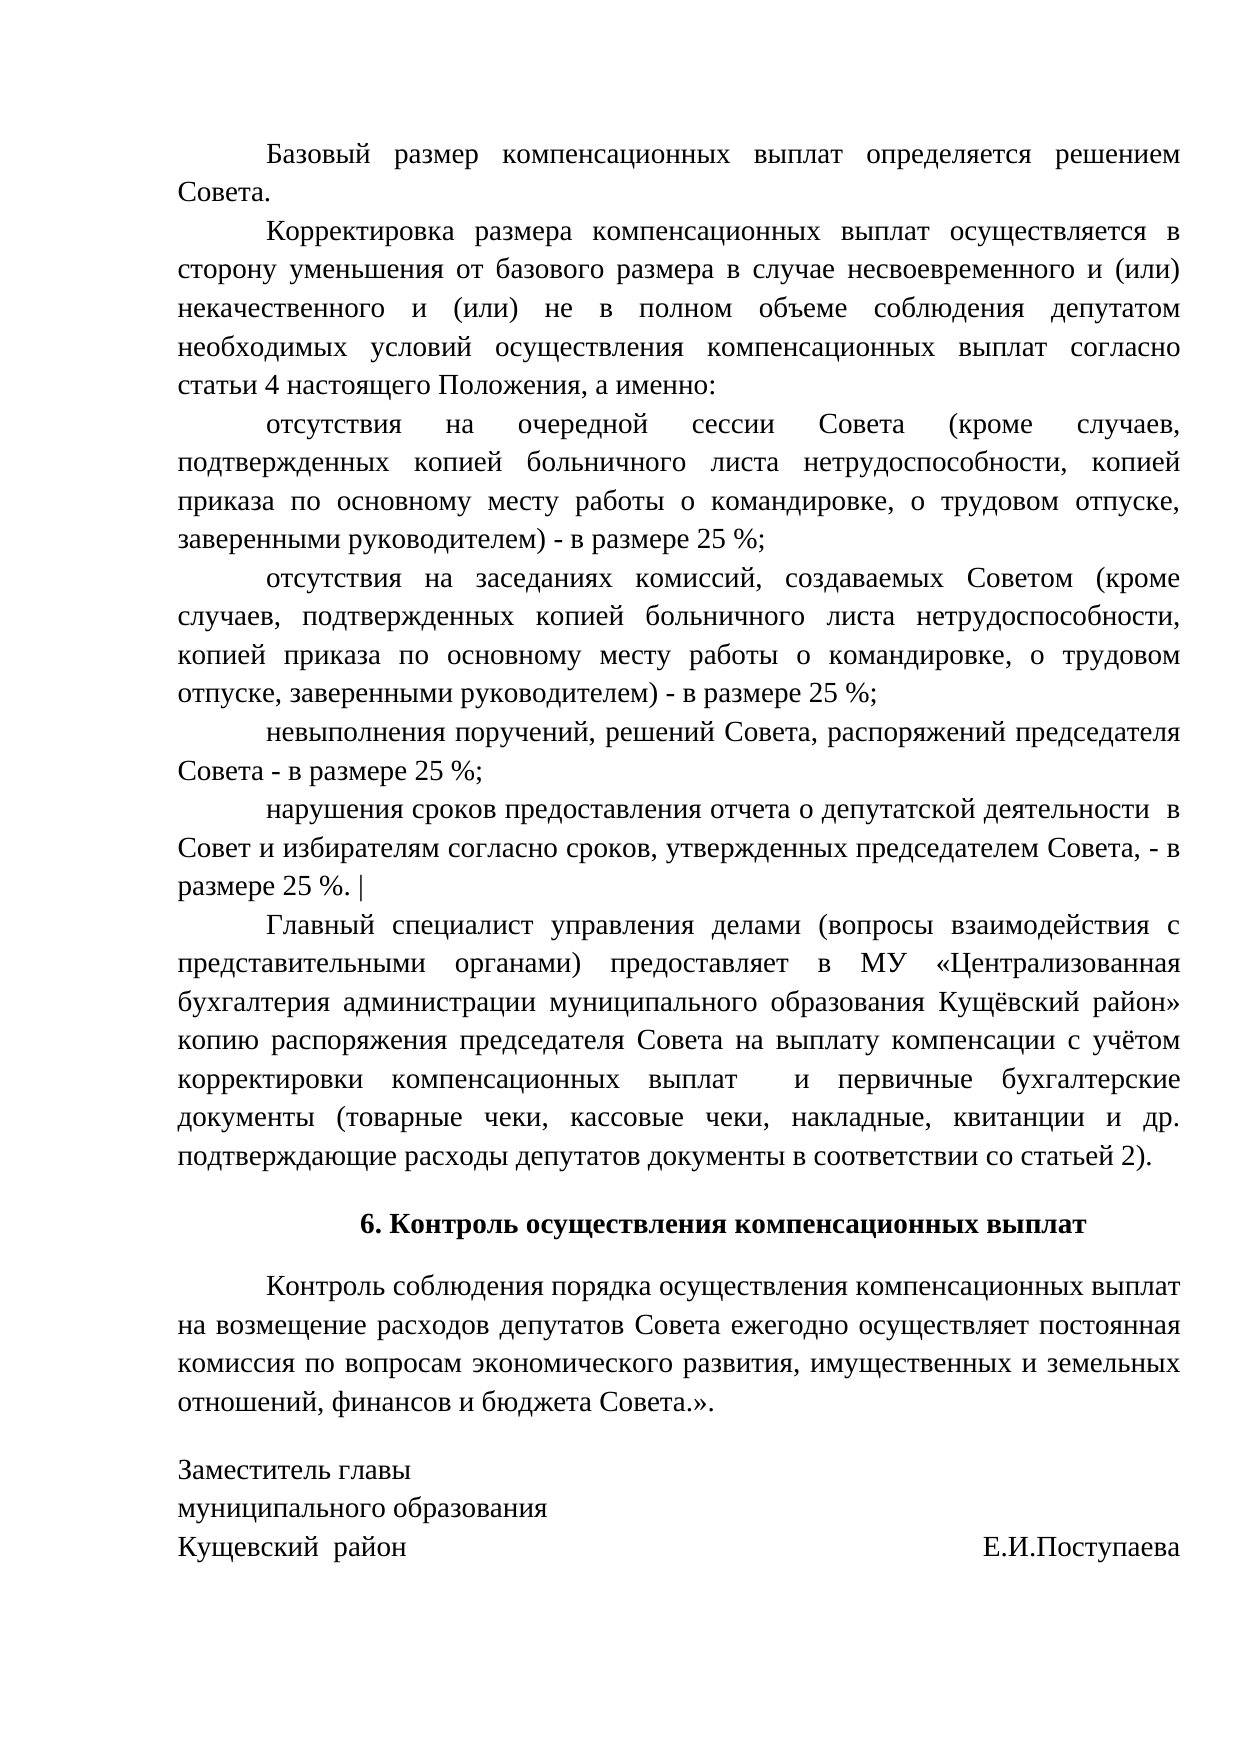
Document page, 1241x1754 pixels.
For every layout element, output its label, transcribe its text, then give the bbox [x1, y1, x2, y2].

text отсутствия на заседаниях комиссий, создаваемых Советом (кроме случаев, подтвержденных копией больничного листа нетрудоспособности, копией приказа по основному месту работы о командировке, о трудовом отпуске, заверенными руководителем) - в размере 25 %; [177, 560, 1181, 709]
text нарушения сроков предоставления отчета о депутатской деятельности в Совет и избирателям согласно сроков, утвержденных председателем Совета, - в размере 25 %. | [177, 791, 1181, 902]
text 6. Контроль осуществления компенсационных выплат [177, 1206, 1181, 1239]
text Контроль соблюдения порядка осуществления компенсационных выплат на возмещение расходов депутатов Совета ежегодно осуществляет постоянная комиссия по вопросам экономического развития, имущественных и земельных отношений, финансов и бюджета Совета.». [177, 1268, 1181, 1418]
text Главный специалист управления делами (вопросы взаимодействия с представительными органами) предоставляет в МУ «Централизованная бухгалтерия администрации муниципального образования Кущёвский район» копию распоряжения председателя Совета на выплату компенсации с учётом корректировки компенсационных выплат и первичные бухгалтерские документы (товарные чеки, кассовые чеки, накладные, квитанции и др. подтверждающие расходы депутатов документы в соответствии со статьей 2). [177, 907, 1181, 1172]
subtitle муниципального образования [177, 1490, 1181, 1524]
text Корректировка размера компенсационных выплат осуществляется в сторону уменьшения от базового размера в случае несвоевременного и (или) некачественного и (или) не в полном объеме соблюдения депутатом необходимых условий осуществления компенсационных выплат согласно статьи 4 настоящего Положения, а именно: [177, 213, 1181, 401]
text невыполнения поручений, решений Совета, распоряжений председателя Совета - в размере 25 %; [177, 714, 1181, 786]
subtitle Кущевский район Е.И.Поступаева [177, 1529, 1181, 1562]
text Базовый размер компенсационных выплат определяется решением Совета. [177, 136, 1181, 208]
text отсутствия на очередной сессии Совета (кроме случаев, подтвержденных копией больничного листа нетрудоспособности, копией приказа по основному месту работы о командировке, о трудовом отпуске, заверенными руководителем) - в размере 25 %; [177, 406, 1181, 555]
subtitle Заместитель главы [177, 1452, 1181, 1485]
